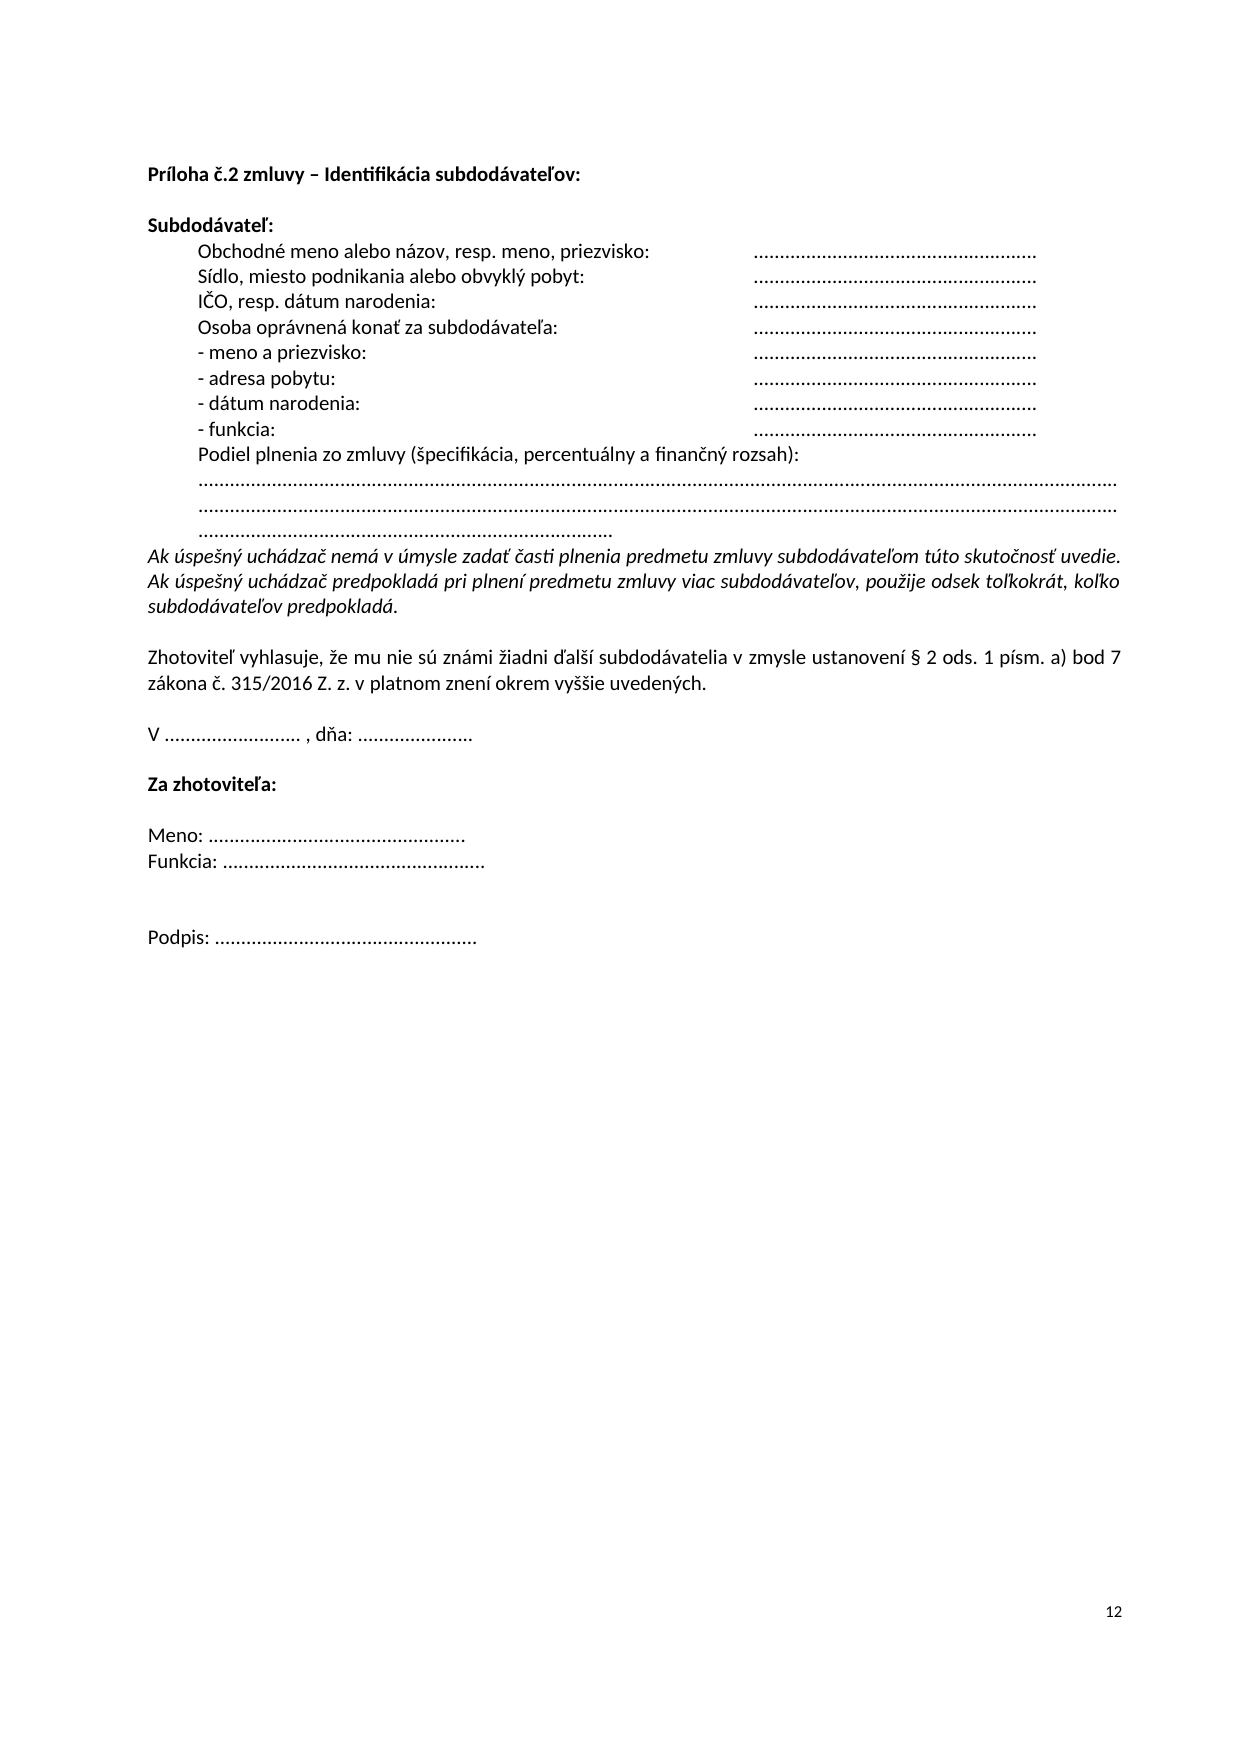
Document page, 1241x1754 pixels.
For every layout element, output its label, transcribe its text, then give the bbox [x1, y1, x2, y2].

list Osoba oprávnená konať za subdodávateľa: ...................................................... [198, 314, 1122, 339]
list - adresa pobytu: ...................................................... [198, 365, 1122, 390]
list IČO, resp. dátum narodenia: ...................................................... [198, 289, 1122, 314]
list Subdodávateľ: [148, 212, 1122, 238]
list - funkcia: ...................................................... [198, 416, 1122, 441]
list - dátum narodenia: ...................................................... [198, 390, 1122, 416]
text Podpis: .................................................. [148, 924, 1122, 949]
list Sídlo, miesto podnikania alebo obvyklý pobyt: ...................................................... [198, 263, 1122, 289]
list Obchodné meno alebo názov, resp. meno, priezvisko: ...................................................... [198, 238, 1122, 263]
text V .......................... , dňa: ...................... [148, 721, 1122, 746]
text Funkcia: .................................................. [148, 848, 1122, 873]
list - meno a priezvisko: ...................................................... [198, 339, 1122, 365]
text Zhotoviteľ vyhlasuje, že mu nie sú známi žiadni ďalší subdodávatelia v zmysle ustanovení § 2 ods. 1 písm. a) bod 7 zákona č. 315/2016 Z. z. v platnom znení okrem vyššie uvedených. [148, 644, 1122, 695]
text Meno: ................................................. [148, 822, 1122, 848]
text Príloha č.2 zmluvy – Identifikácia subdodávateľov: [148, 162, 1122, 187]
list Ak úspešný uchádzač nemá v úmysle zadať časti plnenia predmetu zmluvy subdodávateľom túto skutočnosť uvedie. Ak úspešný uchádzač predpokladá pri plnení predmetu zmluvy viac subdodávateľov, použije odsek toľkokrát, koľko subdodávateľov predpokladá. [148, 543, 1122, 619]
text Za zhotoviteľa: [148, 772, 1122, 797]
list Podiel plnenia zo zmluvy (špecifikácia, percentuálny a finančný rozsah): [198, 441, 1122, 467]
list ............................................................................................................................................................................................................................................................................................................................................................................................................................................. [198, 467, 1122, 543]
